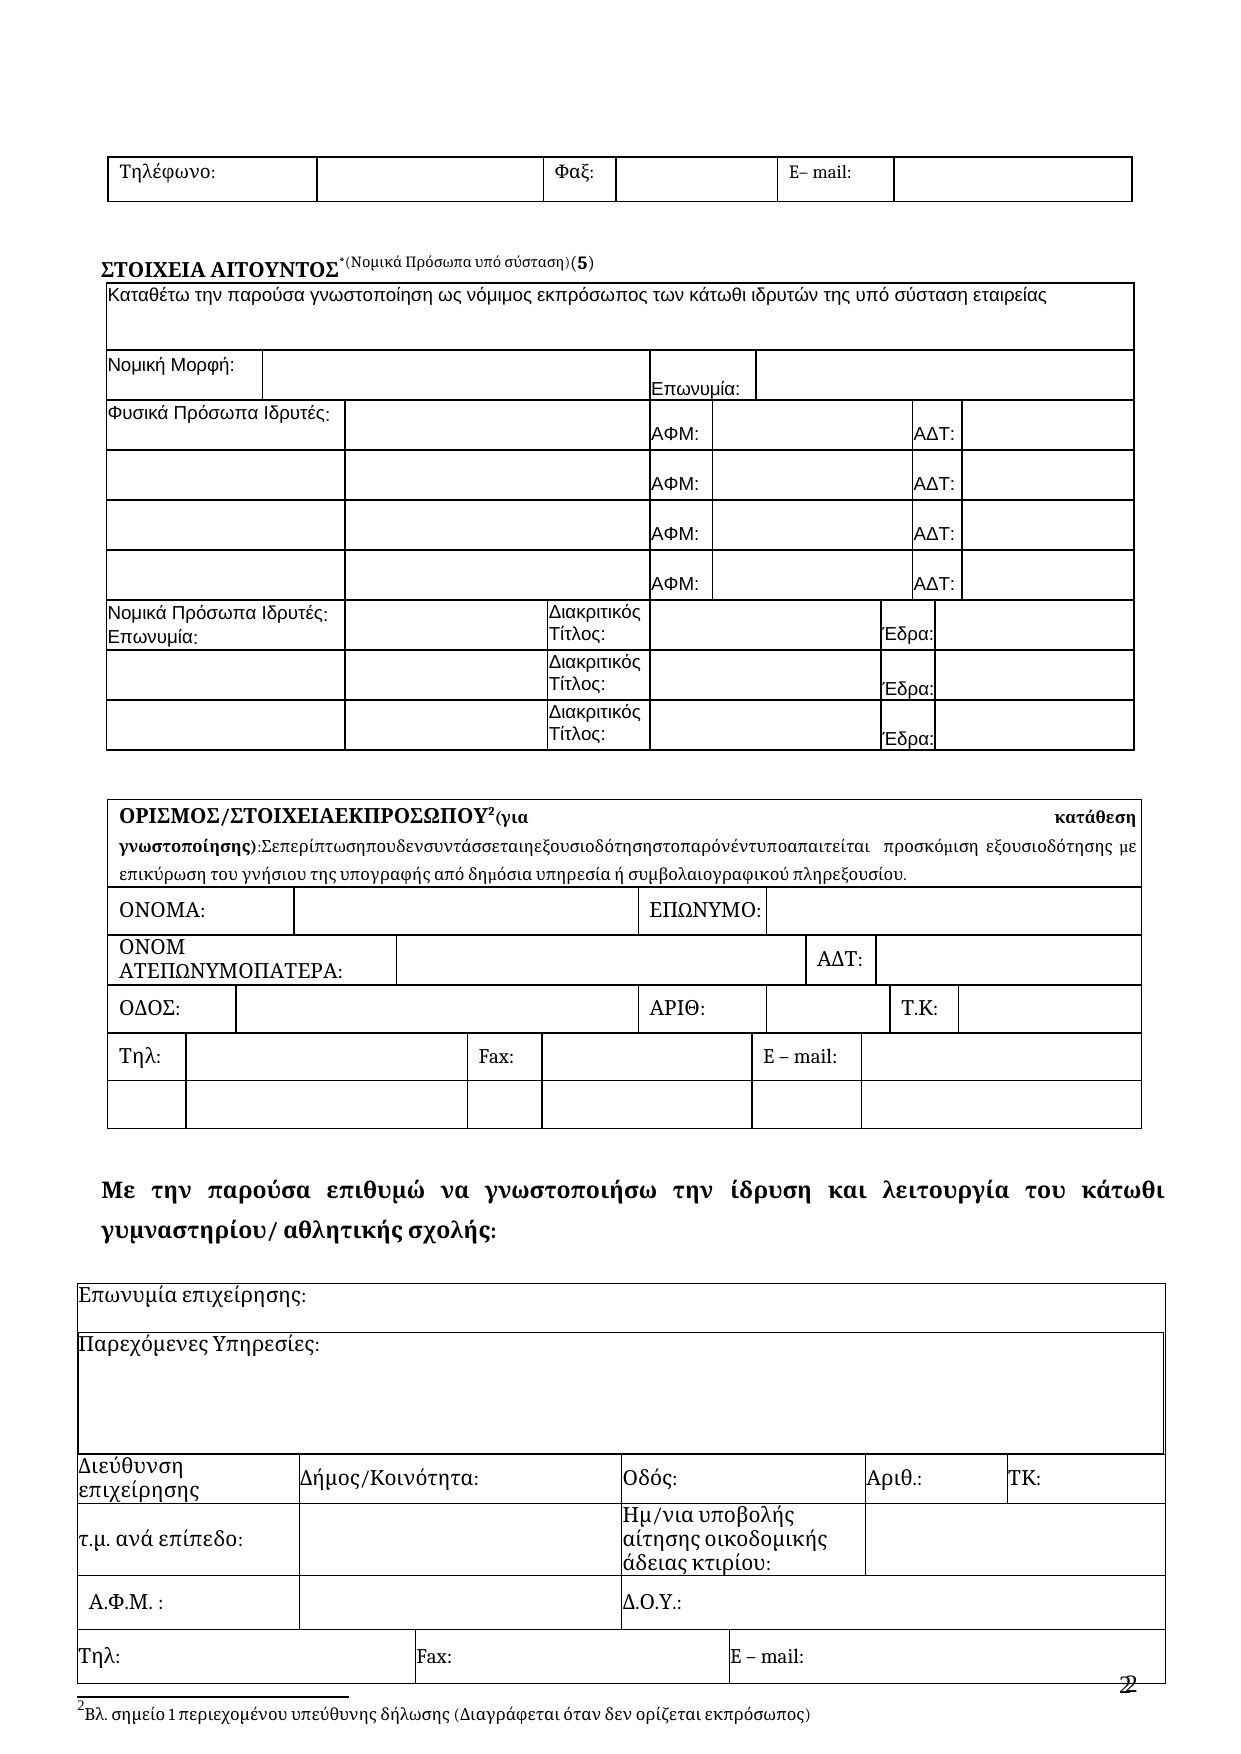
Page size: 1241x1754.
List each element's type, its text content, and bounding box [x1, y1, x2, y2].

table_cell Διακριτικός Τίτλος: [548, 601, 649, 649]
table_cell [237, 986, 638, 1032]
table_cell [300, 1576, 621, 1629]
table_cell Έδρα: [882, 601, 934, 649]
table_cell ΑΡΙΘ: [639, 986, 766, 1032]
table_cell Οδός: [622, 1455, 865, 1502]
table_cell ΑΔΤ: [913, 551, 961, 599]
table_cell ΑΔΤ: [913, 501, 961, 549]
table_cell [936, 651, 1133, 699]
table_cell [108, 1081, 185, 1128]
table_cell [107, 701, 344, 749]
table_cell [713, 401, 912, 449]
table_cell Δ.Ο.Υ.: [622, 1576, 1165, 1629]
table_cell Α.Φ.Μ. : [78, 1576, 299, 1629]
table_cell Fax: [416, 1630, 729, 1683]
table_cell [346, 501, 649, 549]
table_cell [963, 501, 1133, 549]
table_cell Νομική Μορφή: [107, 351, 262, 399]
table_header ΟΡΙΣΜΟΣ/ΣΤΟΙΧΕΙΑΕΚΠΡΟΣΩΠΟΥ(για κατάθεση γνωστοποίησης):Σεπερίπτωσηπουδενσυντάσσεταιηεξουσιοδότησηστοπαρόνέντυποαπαιτείται προσκόµιση εξουσιοδότησης µε επικύρωση του γνήσιου της υπογραφής από δηµόσια υπηρεσία ή συμβολαιογραφικού πληρεξουσίου. [108, 800, 1141, 886]
table_cell [713, 501, 912, 549]
text Με την παρούσα επιθυμώ να γνωστοποιήσω την ίδρυση και λειτουργία του κάτωθι γυμναστηρίου/ αθλητικής σχολής: [101, 1178, 1165, 1244]
table_cell [866, 1504, 1165, 1575]
table_cell [895, 158, 1131, 201]
table_cell [263, 351, 649, 399]
table_cell [767, 888, 1141, 934]
table_header Καταθέτω την παρούσα γνωστοποίηση ως νόμιμος εκπρόσωπος των κάτωθι ιδρυτών της υπό σύσταση εταιρείας [107, 284, 1133, 349]
table_cell [713, 451, 912, 499]
table_cell Τηλ: [78, 1630, 415, 1683]
table_cell [346, 651, 547, 699]
table_cell [543, 1034, 751, 1080]
table_cell [713, 551, 912, 599]
table_cell [346, 601, 547, 649]
table_cell [468, 1081, 541, 1128]
table_cell [543, 1081, 751, 1128]
table_header Επωνυμία επιχείρησης: [78, 1284, 1165, 1453]
table_cell ΟΝΟΜΑ: [108, 888, 293, 934]
table_cell [757, 351, 1133, 399]
table_cell E – mail: [753, 1034, 861, 1080]
table_cell ΑΦΜ: [651, 451, 712, 499]
table_cell [963, 401, 1133, 449]
table_cell [300, 1504, 621, 1575]
table_cell τ.μ. ανά επίπεδο: [78, 1504, 299, 1575]
table_cell Επωνυμία: [651, 351, 755, 399]
table_cell Νομικά Πρόσωπα Ιδρυτές: Επωνυμία: [107, 601, 344, 649]
table_cell [936, 601, 1133, 649]
table_cell ΑΔΤ: [913, 451, 961, 499]
text ΣΤΟΙΧΕΙΑ ΑΙΤΟΥΝΤΟΣ*(Νομικά Πρόσωπα υπό σύσταση)(5) [101, 255, 1163, 282]
table_cell ΕΠΩΝΥΜΟ: [639, 888, 766, 934]
table_cell Fax: [468, 1034, 541, 1080]
table_cell Τηλέφωνο: [109, 158, 316, 201]
table_cell Τ.Κ: [891, 986, 958, 1032]
table_cell ΑΦΜ: [651, 551, 712, 599]
table_cell Φυσικά Πρόσωπα Ιδρυτές: [107, 401, 344, 449]
table_cell E– mail: [778, 158, 893, 201]
table_cell [767, 986, 889, 1032]
table_cell [862, 1034, 1141, 1080]
table_cell ΑΦΜ: [651, 401, 712, 449]
table_cell [963, 451, 1133, 499]
table_cell [862, 1081, 1141, 1128]
table_cell Έδρα: [882, 651, 934, 699]
table_cell Αριθ.: [866, 1455, 1007, 1502]
table_cell [107, 551, 344, 599]
table_cell Φαξ: [544, 158, 615, 201]
table_cell E – mail: [730, 1630, 1165, 1683]
table_cell [187, 1081, 467, 1128]
table_cell [107, 501, 344, 549]
table_cell [651, 651, 880, 699]
table_cell [651, 701, 880, 749]
table_cell [877, 936, 1141, 984]
table_cell ΟΝΟΜΑΤΕΠΩΝΥΜΟΠΑΤΕΡΑ: [108, 936, 396, 984]
table_cell [295, 888, 638, 934]
table_cell [318, 158, 543, 201]
table_cell [187, 1034, 467, 1080]
table_cell [936, 701, 1133, 749]
table_cell Έδρα: [882, 701, 934, 749]
table_cell Τηλ: [108, 1034, 185, 1080]
table_cell Διακριτικός Τίτλος: [548, 701, 649, 749]
table_cell ΤΚ: [1008, 1455, 1165, 1502]
table_cell Ημ/νια υποβολής αίτησης οικοδομικής άδειας κτιρίου: [622, 1504, 865, 1575]
table_cell ΑΔΤ: [913, 401, 961, 449]
table_cell [963, 551, 1133, 599]
table_cell [107, 451, 344, 499]
table_cell Διακριτικός Τίτλος: [548, 651, 649, 699]
table_cell [346, 451, 649, 499]
table_cell Δήμος/Κοινότητα: [300, 1455, 621, 1502]
table_cell [617, 158, 777, 201]
table_cell [346, 551, 649, 599]
table_cell Διεύθυνση επιχείρησης [78, 1455, 299, 1502]
table_cell [397, 936, 805, 984]
table_cell ΟΔΟΣ: [108, 986, 235, 1032]
table_cell [651, 601, 880, 649]
table_cell [753, 1081, 861, 1128]
table_cell [959, 986, 1141, 1032]
table_cell ΑΦΜ: [651, 501, 712, 549]
table_cell [107, 651, 344, 699]
table_cell ΑΔΤ: [807, 936, 875, 984]
table_cell [346, 401, 649, 449]
table_cell [346, 701, 547, 749]
